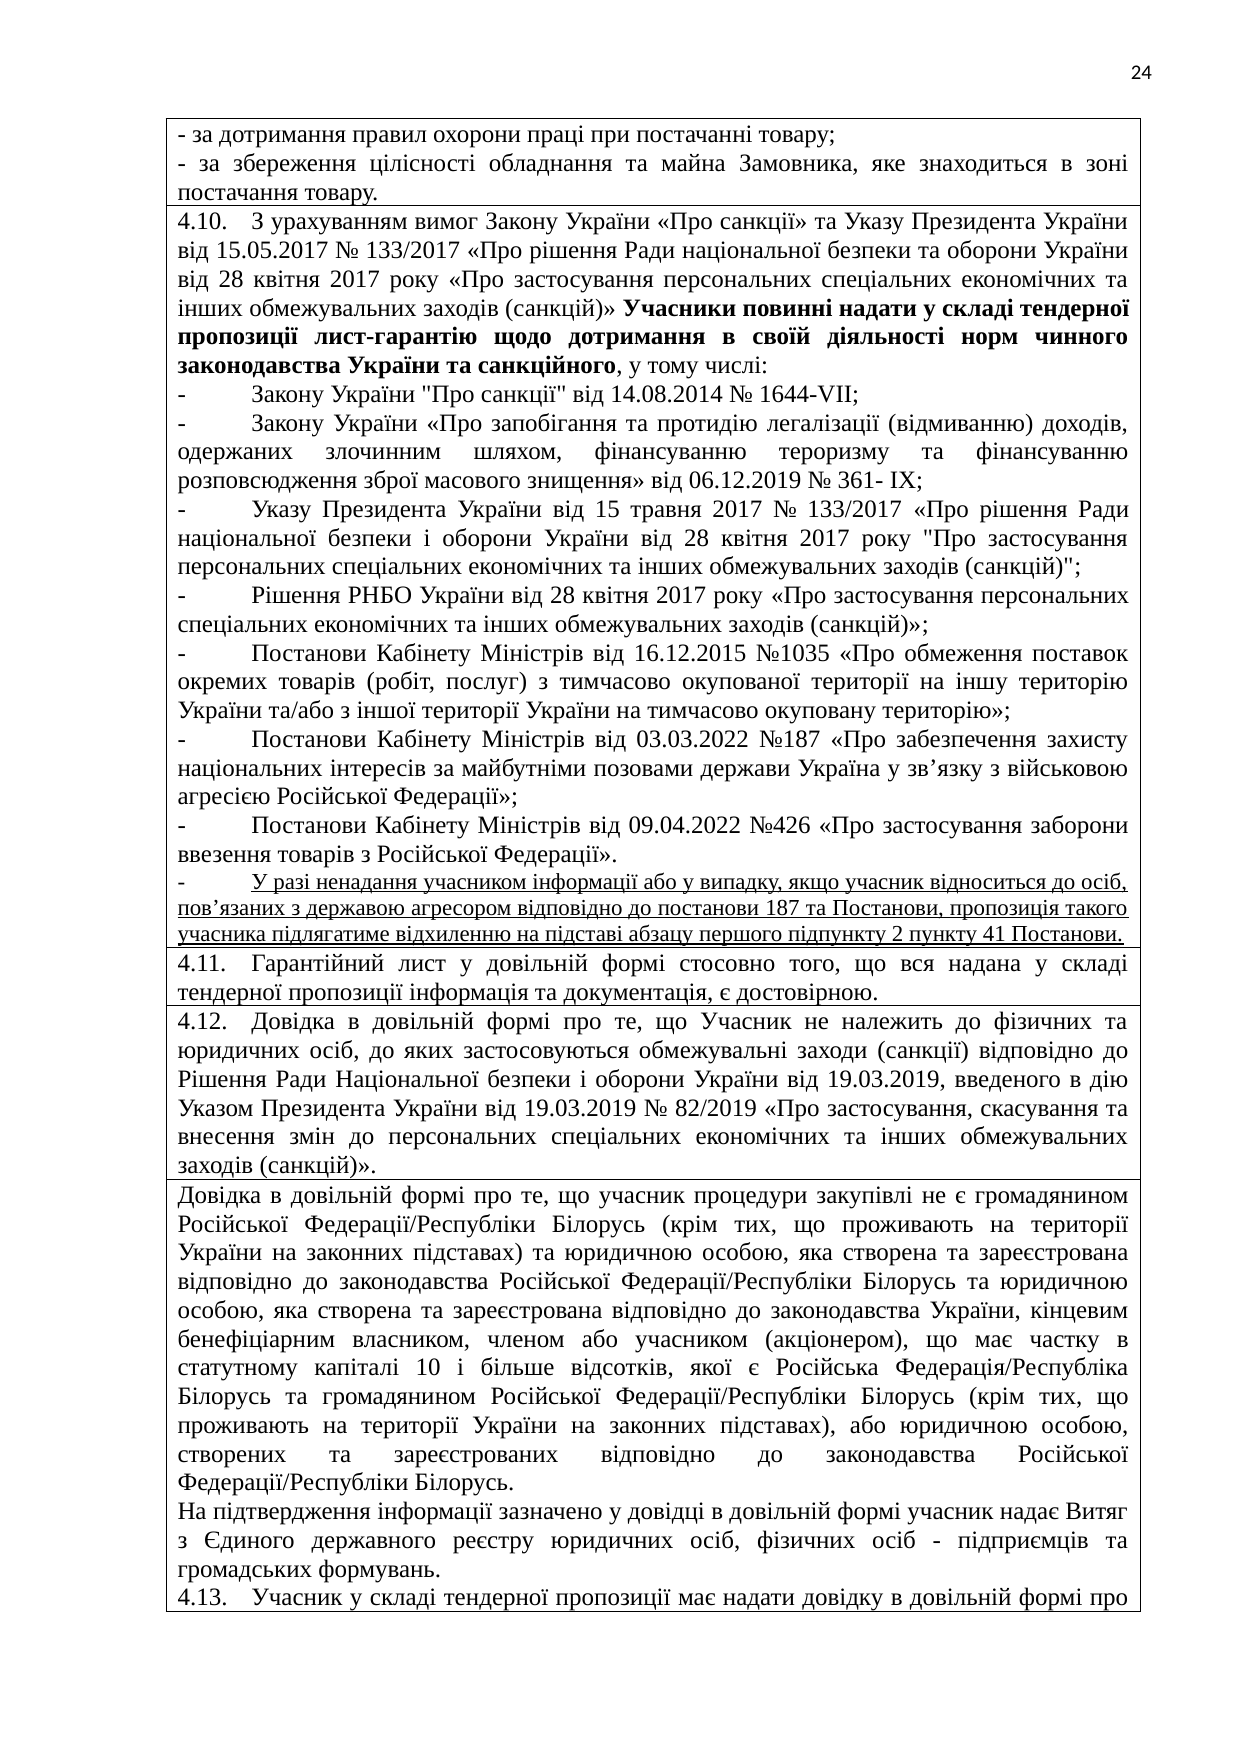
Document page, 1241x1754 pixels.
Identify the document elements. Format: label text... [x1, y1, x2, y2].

table_cell Довідка в довільній формі про те, що Учасник не належить до фізичних та юридичних осіб, до яких застосовуються обмежувальні заходи (санкції) відповідно до Рішення Ради Національної безпеки і оборони України від 19.03.2019, введеного в дію Указом Президента України від 19.03.2019 № 82/2019 «Про застосування, скасування та внесення змін до персональних спеціальних економічних та інших обмежувальних заходів (санкцій)». [167, 1006, 1140, 1179]
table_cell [167, 119, 1140, 205]
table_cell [167, 1180, 1140, 1611]
table_cell Гарантійний лист у довільній формі стосовно того, що вся надана у складі тендерної пропозиції інформація та документація, є достовірною. [167, 948, 1140, 1005]
table_cell З урахуванням вимог Закону України «Про санкції» та Указу Президента України від 15.05.2017 № 133/2017 «Про рішення Ради національної безпеки та оборони України від 28 квітня 2017 року «Про застосування персональних спеціальних економічних та інших обмежувальних заходів (санкцій)» Учасники повинні надати у складі тендерної пропозиції лист-гарантію щодо дотримання в своїй діяльності норм чинного законодавства України та санкційного, у тому числі: Закону України "Про санкції" від 14.08.2014 № 1644-VII; Закону України «Про запобігання та протидію легалізації (відмиванню) доходів, одержаних злочинним шляхом, фінансуванню тероризму та фінансуванню розповсюдження зброї масового знищення» від 06.12.2019 № 361- IX; Указу Президента України від 15 травня 2017 № 133/2017 «Про рішення Ради національної безпеки і оборони України від 28 квітня 2017 року "Про застосування персональних спеціальних економічних та інших обмежувальних заходів (санкцій)"; Рішення РНБО України від 28 квітня 2017 року «Про застосування персональних спеціальних економічних та інших обмежувальних заходів (санкцій)»; Постанови Кабінету Міністрів від 16.12.2015 №1035 «Про обмеження поставок окремих товарів (робіт, послуг) з тимчасово окупованої території на іншу територію України та/або з іншої території України на тимчасово окуповану територію»; Постанови Кабінету Міністрів від 03.03.2022 №187 «Про забезпечення захисту національних інтересів за майбутніми позовами держави Україна у зв’язку з військовою агресією Російської Федерації»; Постанови Кабінету Міністрів від 09.04.2022 №426 «Про застосування заборони ввезення товарів з Російської Федерації». У разі ненадання учасником інформації або у випадку, якщо учасник відноситься до осіб, пов’язаних з державою агресором відповідно до постанови 187 та Постанови, пропозиція такого учасника підлягатиме відхиленню на підставі абзацу першого підпункту 2 пункту 41 Постанови. [167, 206, 1140, 947]
